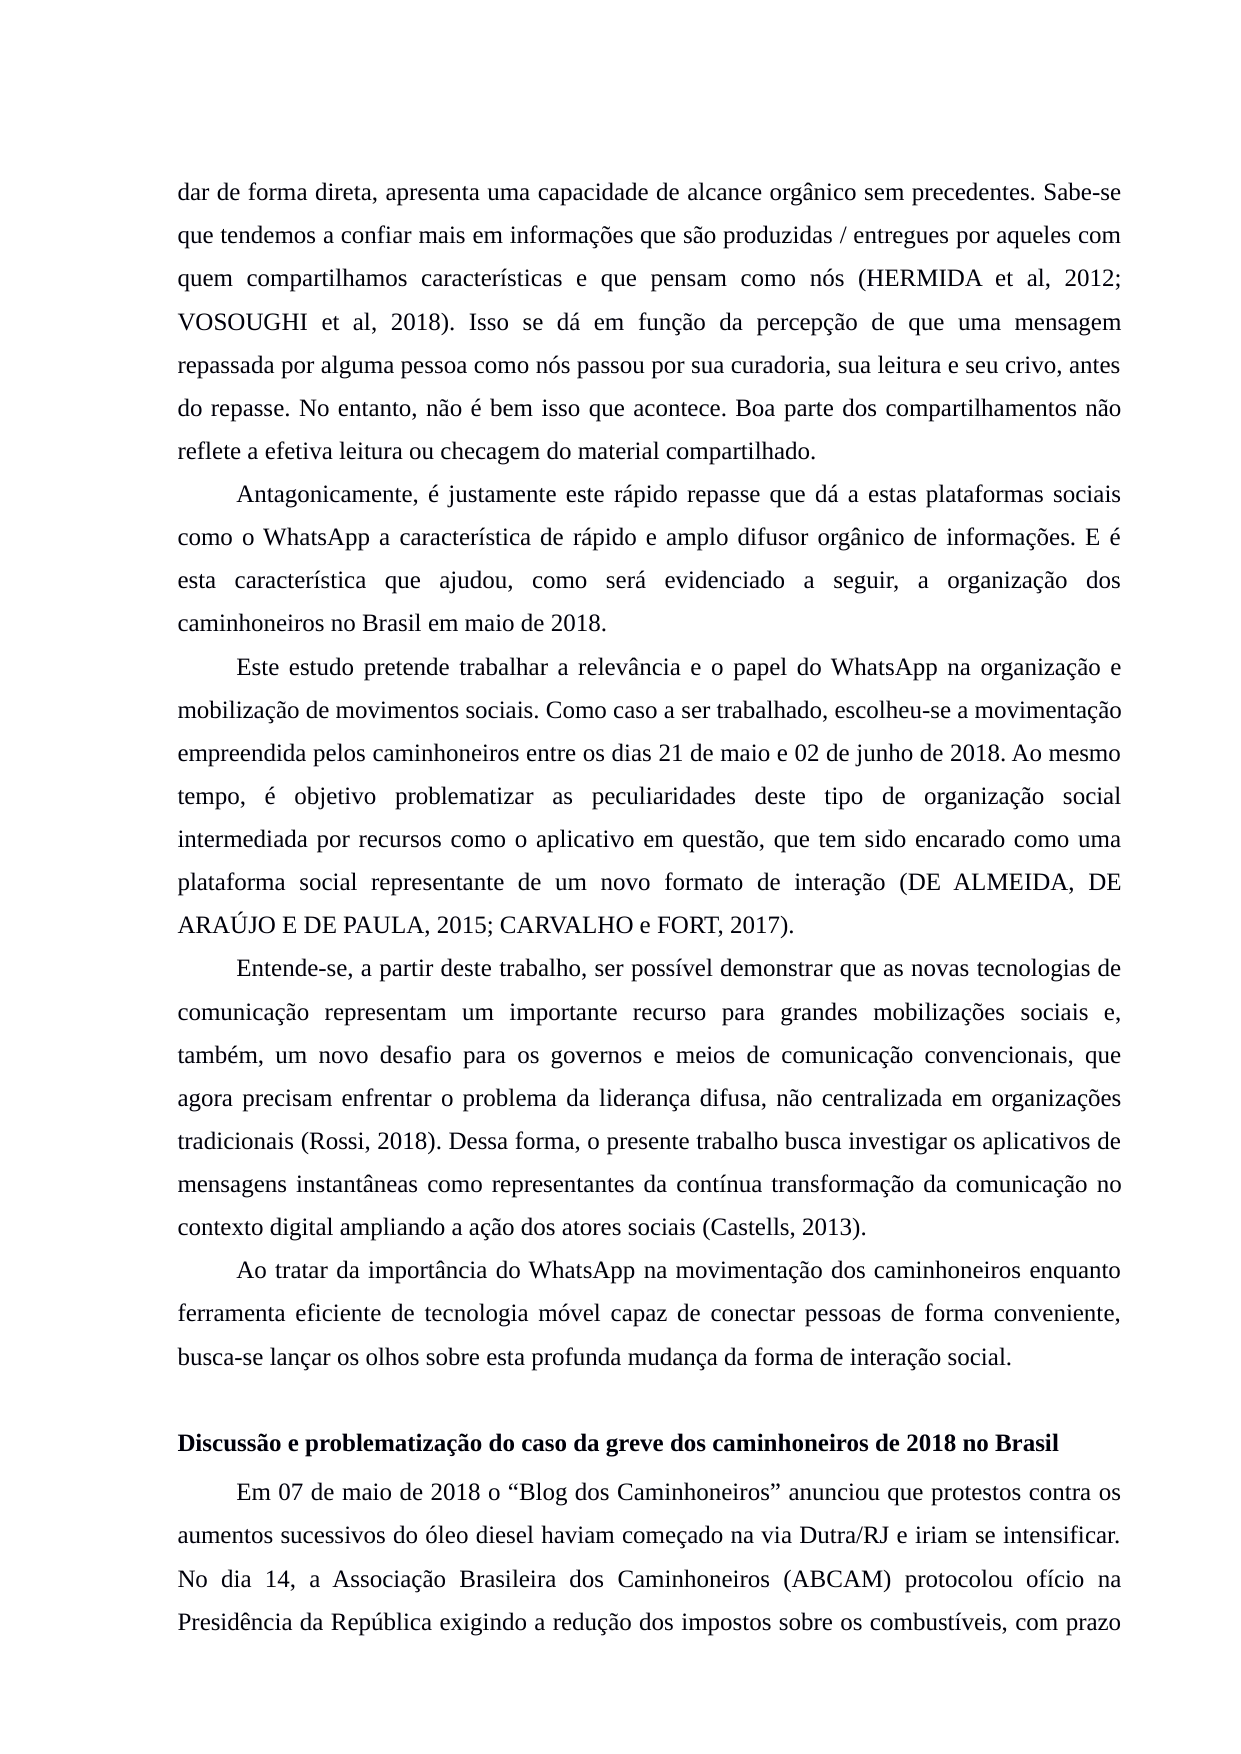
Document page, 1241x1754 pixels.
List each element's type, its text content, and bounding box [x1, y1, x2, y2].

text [177, 177, 1122, 465]
text Este estudo pretende trabalhar a relevância e o papel do WhatsApp na organização e mobilização de movimentos sociais. Como caso a ser trabalhado, escolheu-se a movimentação empreendida pelos caminhoneiros entre os dias 21 de maio e 02 de junho de 2018. Ao mesmo tempo, é objetivo problematizar as peculiaridades deste tipo de organização social intermediada por recursos como o aplicativo em questão, que tem sido encarado como uma plataforma social representante de um novo formato de interação (DE ALMEIDA, DE ARAÚJO E DE PAULA, 2015; CARVALHO e FORT, 2017). [177, 652, 1122, 939]
text Entende-se, a partir deste trabalho, ser possível demonstrar que as novas tecnologias de comunicação representam um importante recurso para grandes mobilizações sociais e, também, um novo desafio para os governos e meios de comunicação convencionais, que agora precisam enfrentar o problema da liderança difusa, não centralizada em organizações tradicionais (Rossi, 2018). Dessa forma, o presente trabalho busca investigar os aplicativos de mensagens instantâneas como representantes da contínua transformação da comunicação no contexto digital ampliando a ação dos atores sociais (Castells, 2013). [177, 953, 1122, 1241]
text Discussão e problematização do caso da greve dos caminhoneiros de 2018 no Brasil [177, 1428, 1122, 1457]
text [177, 1477, 1122, 1636]
text Antagonicamente, é justamente este rápido repasse que dá a estas plataformas sociais como o WhatsApp a característica de rápido e amplo difusor orgânico de informações. E é esta característica que ajudou, como será evidenciado a seguir, a organização dos caminhoneiros no Brasil em maio de 2018. [177, 479, 1122, 637]
text Ao tratar da importância do WhatsApp na movimentação dos caminhoneiros enquanto ferramenta eficiente de tecnologia móvel capaz de conectar pessoas de forma conveniente, busca-se lançar os olhos sobre esta profunda mudança da forma de interação social. [177, 1255, 1122, 1370]
